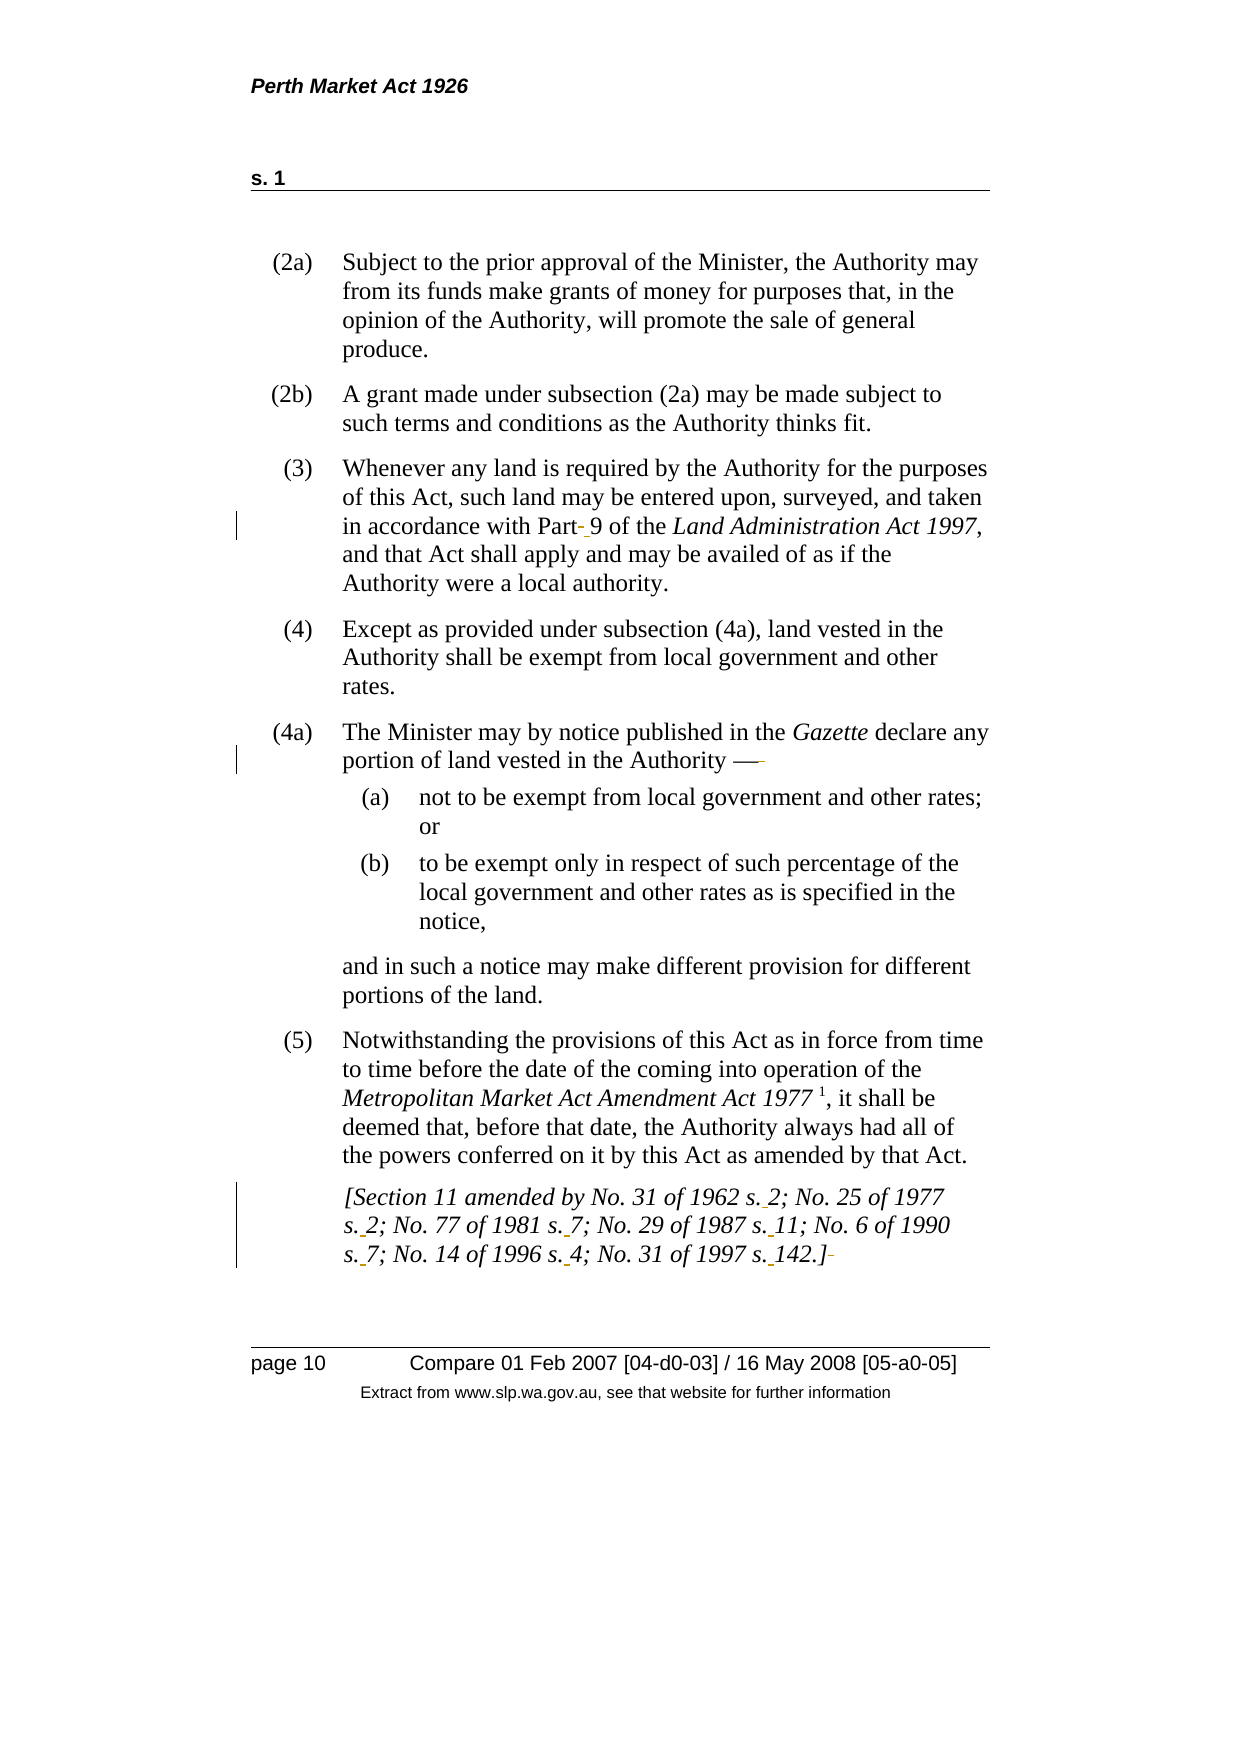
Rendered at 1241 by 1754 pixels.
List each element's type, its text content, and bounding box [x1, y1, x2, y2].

text (2b) A grant made under subsection (2a) may be made subject to such terms and conditions as the Authority thinks fit. [251, 379, 990, 437]
text (2a) Subject to the prior approval of the Minister, the Authority may from its funds make grants of money for purposes that, in the opinion of the Authority, will promote the sale of general produce. [251, 247, 990, 362]
text (5) Notwithstanding the provisions of this Act as in force from time to time before the date of the coming into operation of the Metropolitan Market Act Amendment Act 1977 1, it shall be deemed that, before that date, the Authority always had all of the powers conferred on it by this Act as amended by that Act. [251, 1025, 990, 1169]
text (4a) The Minister may by notice published in the Gazette declare any portion of land vested in the Authority — [251, 717, 990, 774]
text (a) not to be exempt from local government and other rates; or [251, 782, 990, 840]
text (b) to be exempt only in respect of such percentage of the local government and other rates as is specified in the notice, [251, 848, 990, 934]
text and in such a notice may make different provision for different portions of the land. [251, 951, 990, 1009]
text [Section 11 amended by No. 31 of 1962 s.2; No. 25 of 1977 s.2; No. 77 of 1981 s.7; No. 29 of 1987 s.11; No. 6 of 1990 s.7; No. 14 of 1996 s.4; No. 31 of 1997 s.142.] [251, 1182, 990, 1268]
text (4) Except as provided under subsection (4a), land vested in the Authority shall be exempt from local government and other rates. [251, 614, 990, 700]
text (3) Whenever any land is required by the Authority for the purposes of this Act, such land may be entered upon, surveyed, and taken in accordance with Part9 of the Land Administration Act 1997, and that Act shall apply and may be availed of as if the Authority were a local authority. [251, 453, 990, 597]
